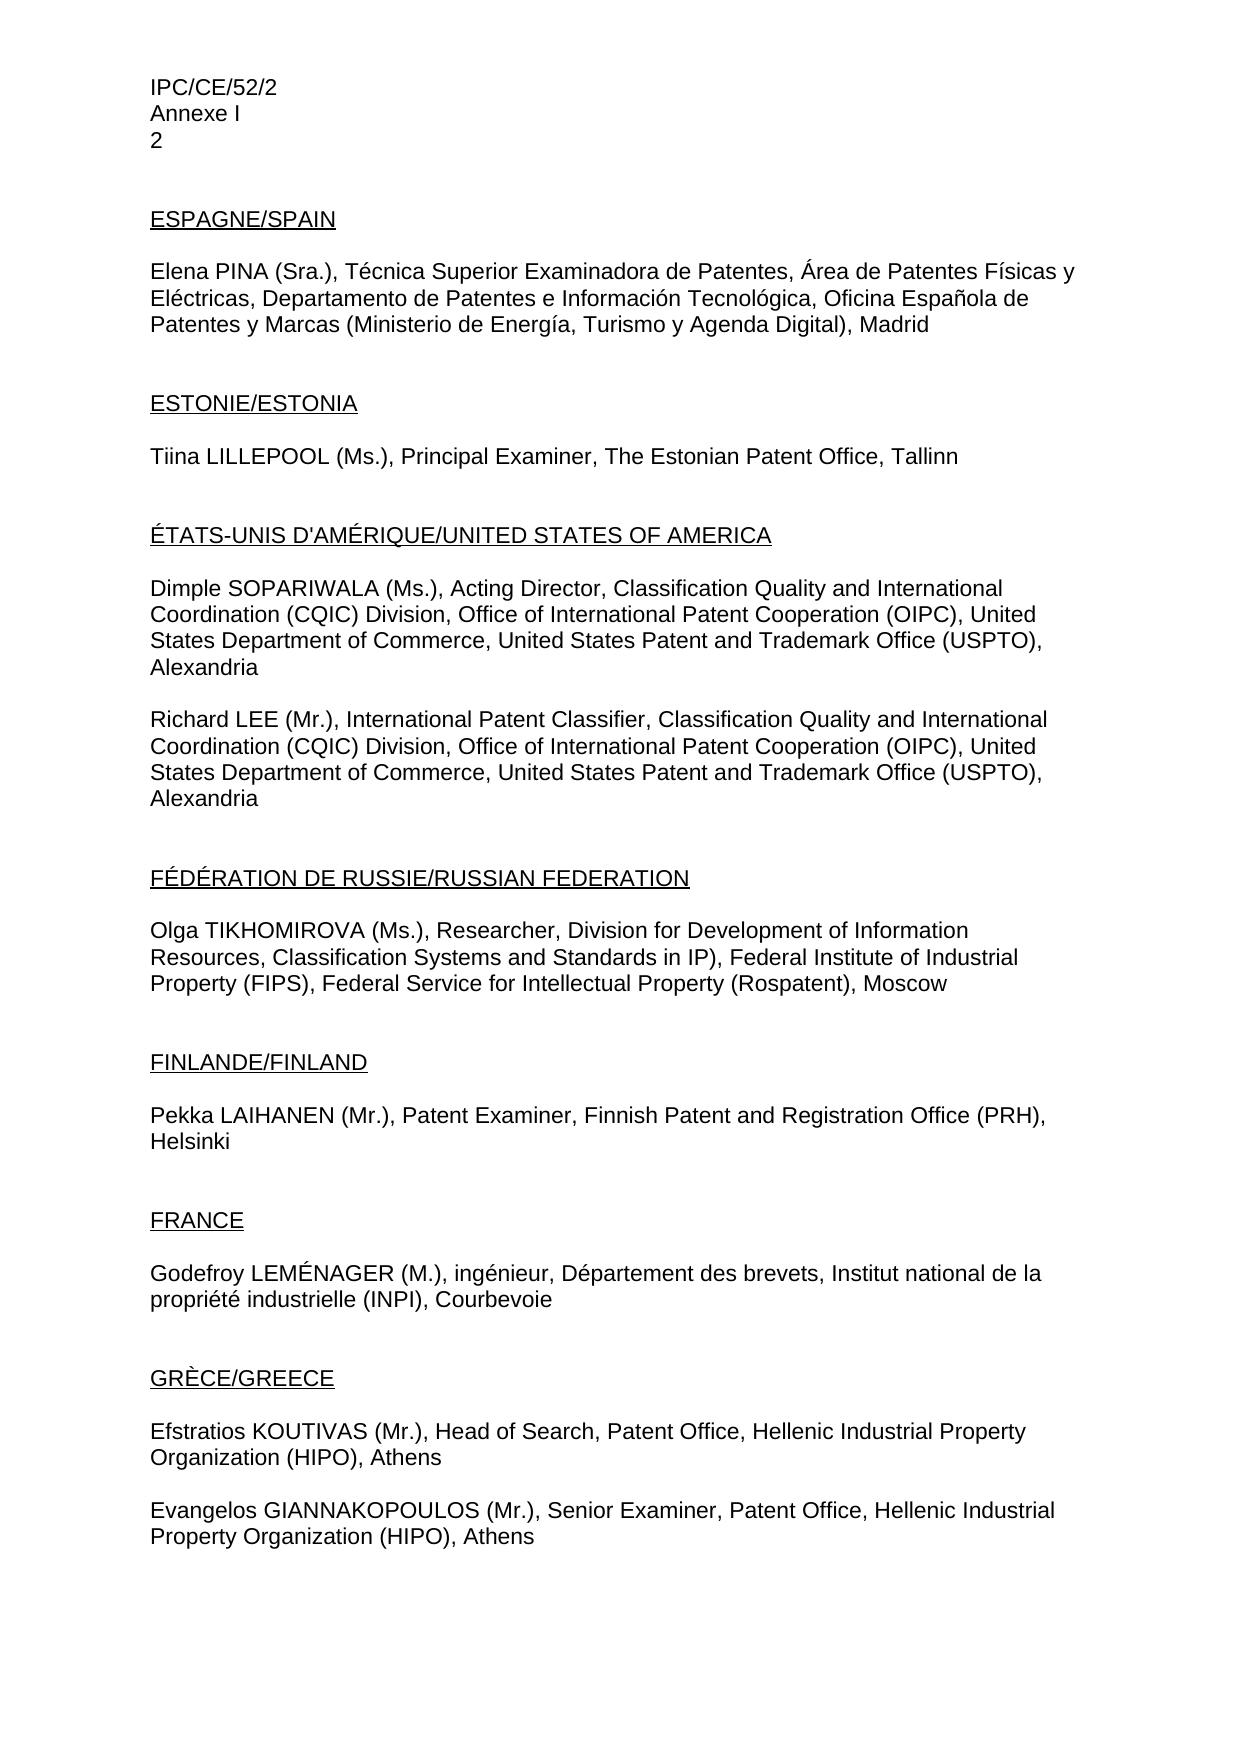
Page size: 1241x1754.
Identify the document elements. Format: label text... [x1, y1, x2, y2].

text ESTONIE/ESTONIA [150, 390, 1090, 416]
text Evangelos GIANNAKOPOULOS (Mr.), Senior Examiner, Patent Office, Hellenic Industrial Property Organization (HIPO), Athens [150, 1497, 1090, 1550]
text Pekka LAIHANEN (Mr.), Patent Examiner, Finnish Patent and Registration Office (PRH), Helsinki [150, 1102, 1090, 1154]
text FINLANDE/FINLAND [150, 1049, 1090, 1075]
text Richard LEE (Mr.), International Patent Classifier, Classification Quality and International Coordination (CQIC) Division, Office of International Patent Cooperation (OIPC), United States Department of Commerce, United States Patent and Trademark Office (USPTO), Alexandria [150, 706, 1090, 812]
text Dimple SOPARIWALA (Ms.), Acting Director, Classification Quality and International Coordination (CQIC) Division, Office of International Patent Cooperation (OIPC), United States Department of Commerce, United States Patent and Trademark Office (USPTO), Alexandria [150, 574, 1090, 680]
text Efstratios KOUTIVAS (Mr.), Head of Search, Patent Office, Hellenic Industrial Property Organization (HIPO), Athens [150, 1418, 1090, 1471]
text Godefroy LEMÉNAGER (M.), ingénieur, Département des brevets, Institut national de la propriété industrielle (INPI), Courbevoie [150, 1260, 1090, 1312]
text ÉTATS-UNIS D'AMÉRIQUE/UNITED STATES OF AMERICA [150, 522, 1090, 548]
text Olga TIKHOMIROVA (Ms.), Researcher, Division for Development of Information Resources, Classification Systems and Standards in IP), Federal Institute of Industrial Property (FIPS), Federal Service for Intellectual Property (Rospatent), Moscow [150, 917, 1090, 996]
text FÉDÉRATION DE RUSSIE/RUSSIAN FEDERATION [150, 864, 1090, 891]
text Elena PINA (Sra.), Técnica Superior Examinadora de Patentes, Área de Patentes Físicas y Eléctricas, Departamento de Patentes e Información Tecnológica, Oficina Española de Patentes y Marcas (Ministerio de Energía, Turismo y Agenda Digital), Madrid [150, 258, 1090, 337]
text FRANCE [150, 1207, 1090, 1233]
text Tiina LILLEPOOL (Ms.), Principal Examiner, The Estonian Patent Office, Tallinn [150, 443, 1090, 469]
text ESPAGNE/SPAIN [150, 206, 1090, 232]
text GRÈCE/GREECE [150, 1365, 1090, 1392]
